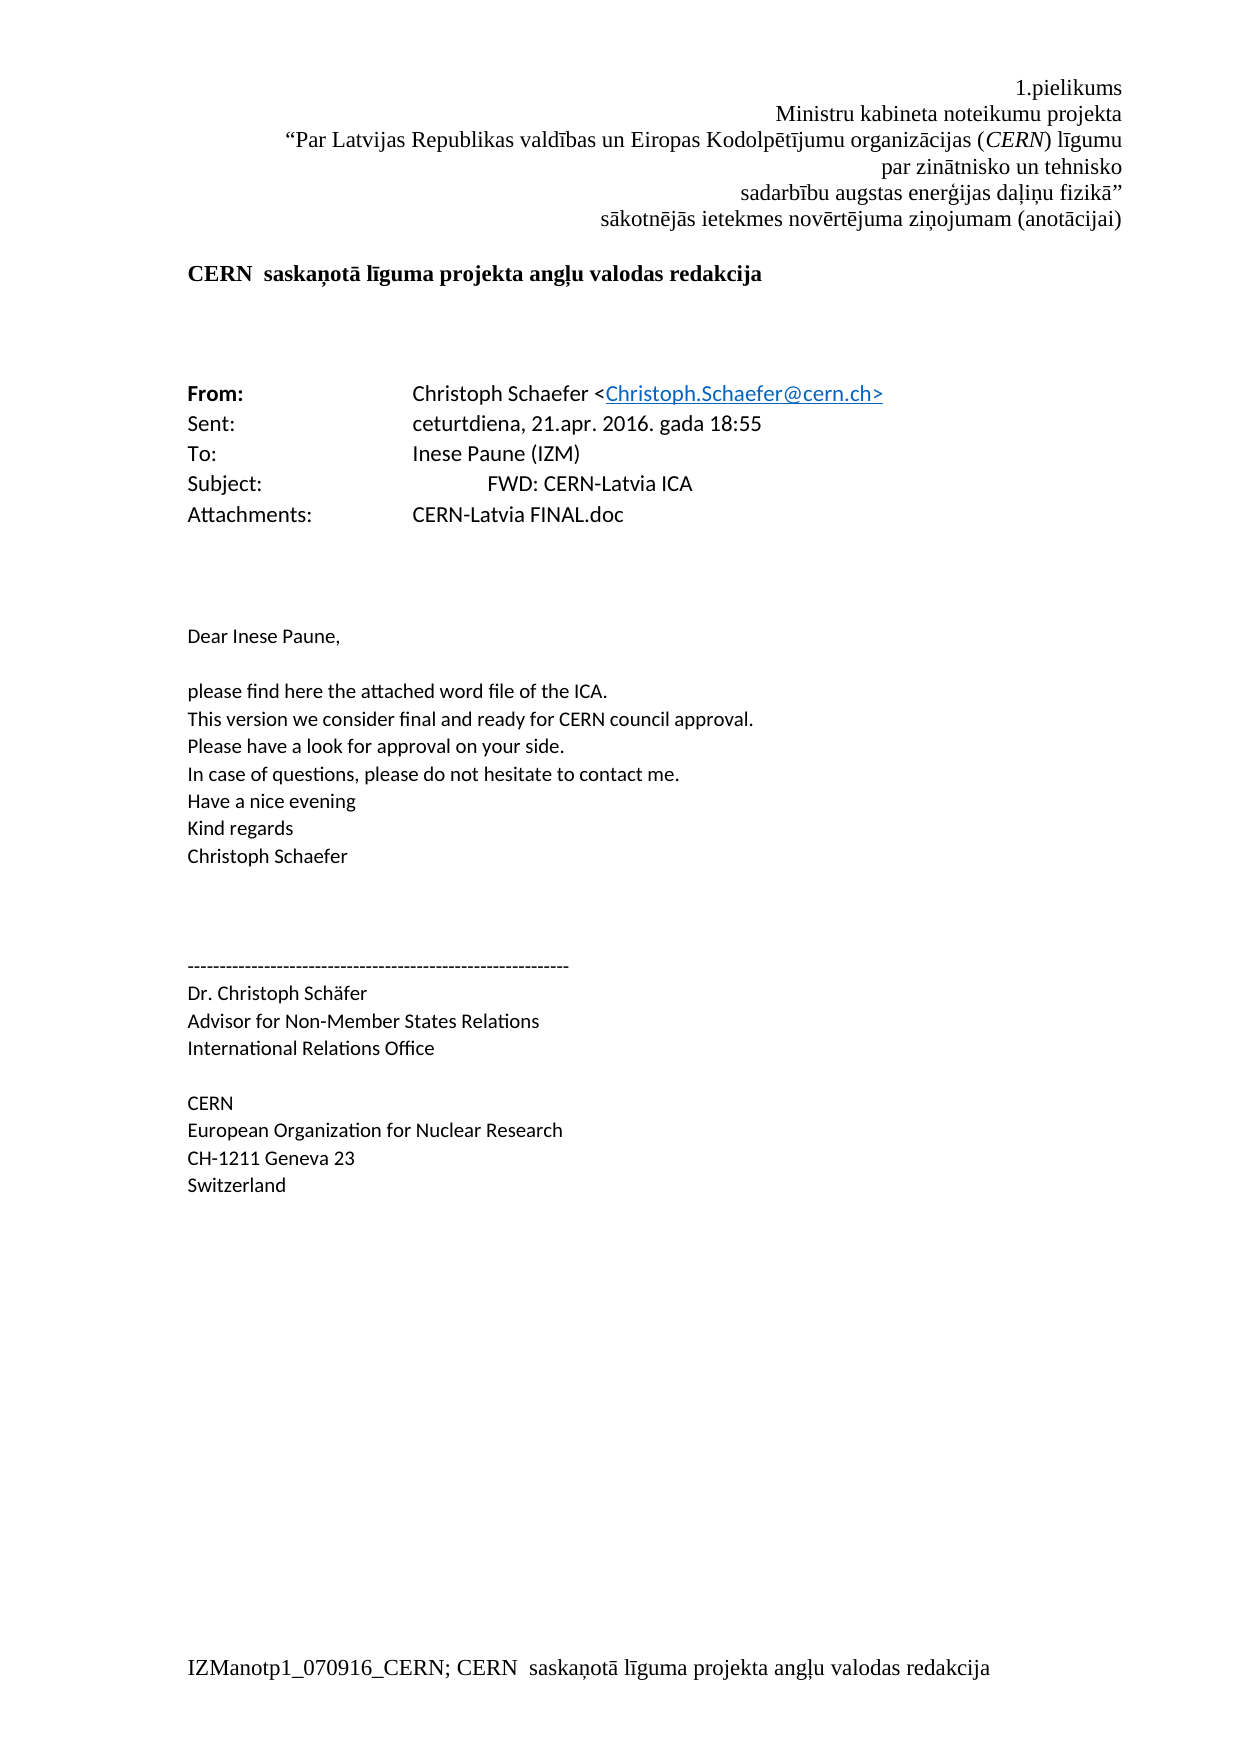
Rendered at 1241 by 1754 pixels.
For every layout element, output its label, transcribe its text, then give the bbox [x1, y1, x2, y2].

text From: Christoph Schaefer <Christoph.Schaefer@cern.ch> [187, 379, 1122, 407]
text Sent: ceturtdiena, 21.apr. 2016. gada 18:55 [187, 409, 1122, 437]
text ------------------------------------------------------------ Dr. Christoph Schäfer Advisor for Non-Member States Relations International Relations Office CERN European Organization for Nuclear Research CH-1211 Geneva 23 Switzerland [187, 926, 1122, 1228]
text CERN saskaņotā līguma projekta angļu valodas redakcija [187, 260, 1122, 286]
text To: Inese Paune (IZM) [187, 439, 1122, 467]
text Attachments: CERN-Latvia FINAL.doc [187, 500, 1122, 528]
text Dear Inese Paune, please find here the attached word file of the ICA. This version we consider final and ready for CERN council approval. Please have a look for approval on your side. In case of questions, please do not hesitate to contact me. Have a nice evening Kind regards Christoph Schaefer [187, 624, 1122, 898]
text Subject: FWD: CERN-Latvia ICA [187, 469, 1122, 498]
